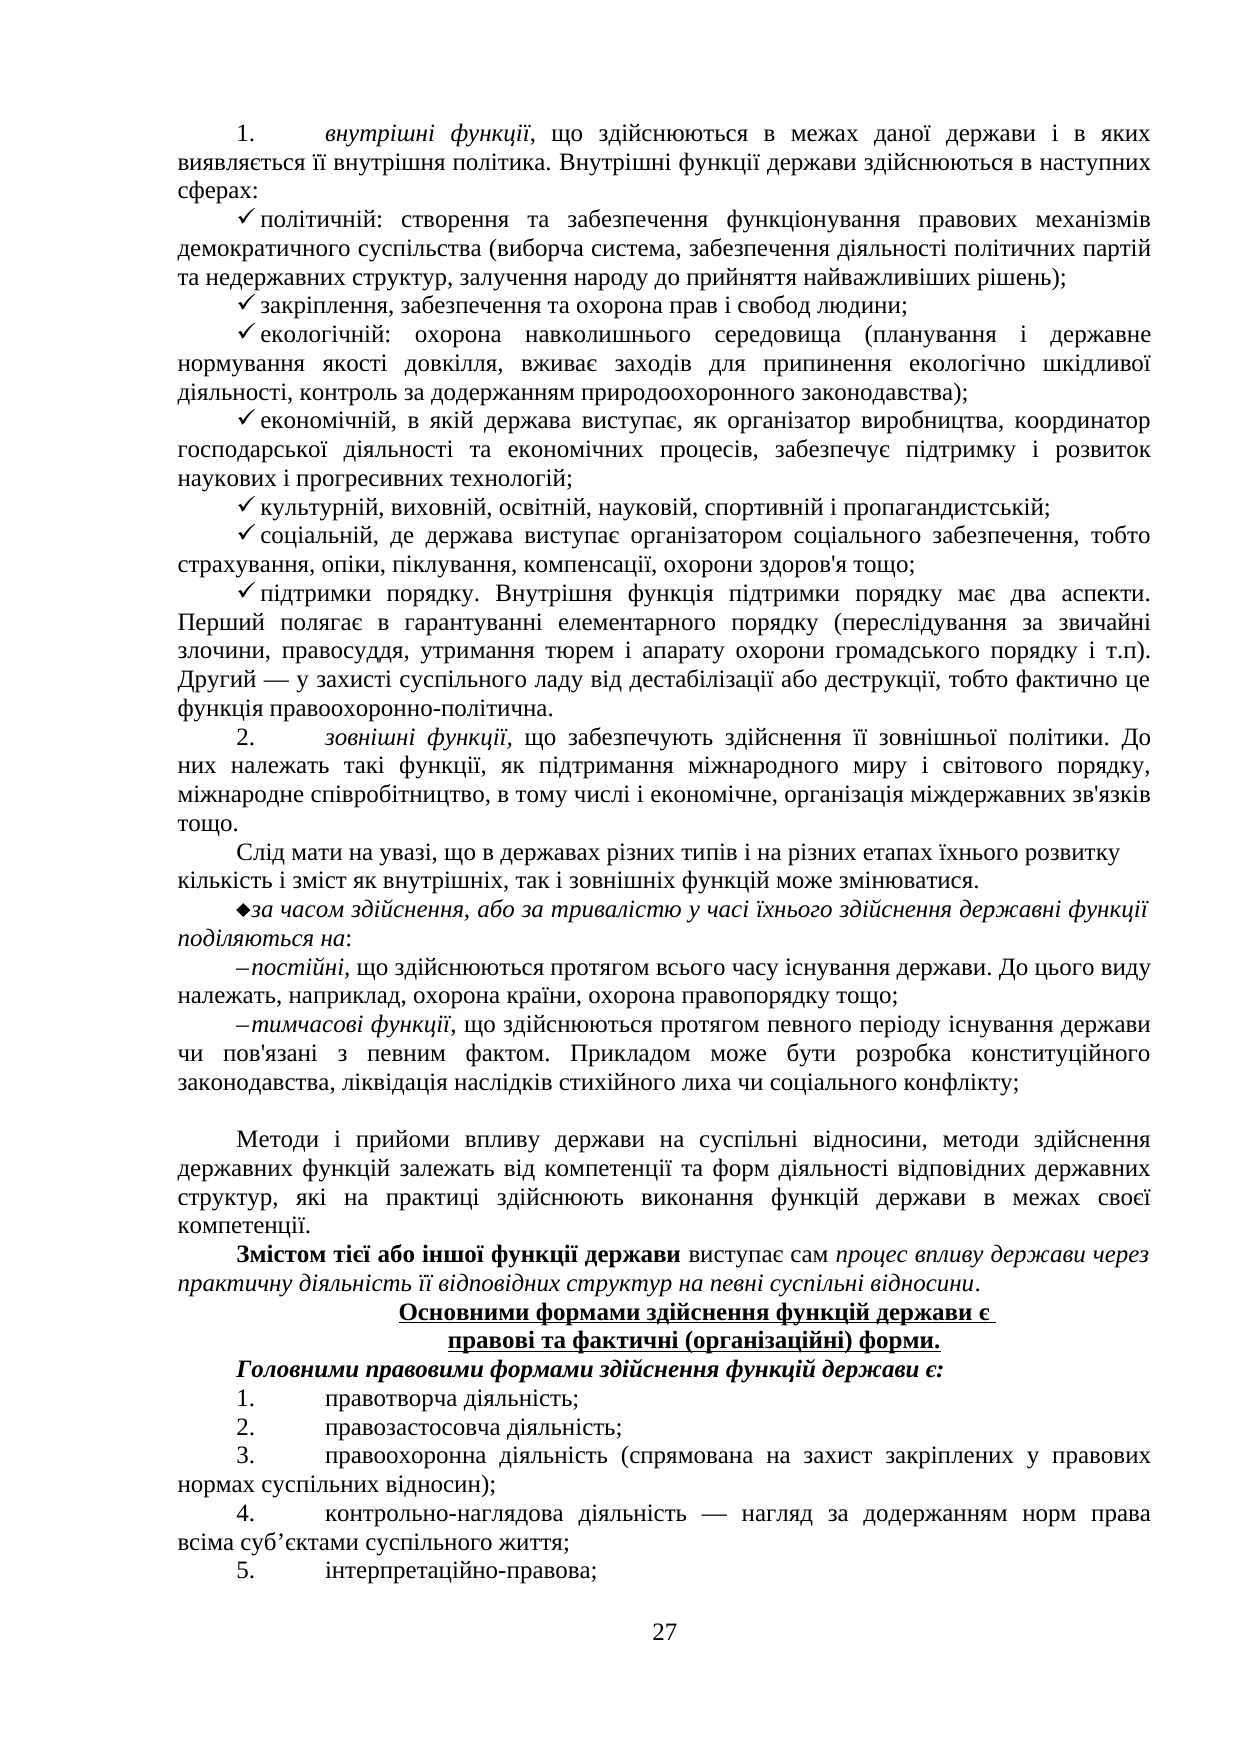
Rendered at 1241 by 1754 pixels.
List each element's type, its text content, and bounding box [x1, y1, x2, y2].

list економічній, в якій держава виступає, як організатор виробництва, координатор господарської діяльності та економічних процесів, забезпечує підтримку і розвиток наукових і прогресивних технологій; [177, 406, 1152, 492]
list контрольно-наглядова діяльність — нагляд за додержанням норм права всіма суб’єктами суспільного життя; [177, 1498, 1152, 1556]
list тимчасові функції, що здійснюються протягом певного періоду існування держави чи пов'язані з певним фактом. Прикладом може бути розробка конституційного законодавства, ліквідація наслідків стихійного лиха чи соціального конфлікту; [177, 1009, 1152, 1096]
list за часом здійснення, або за тривалістю у часі їхнього здійснення державні функції поділяються на: [177, 894, 1152, 952]
list правоохоронна діяльність (спрямована на захист закріплених у правових нормах суспільних відносин); [177, 1441, 1152, 1498]
text правові та фактичні (організаційні) форми. [177, 1326, 1152, 1354]
text Головними правовими формами здійснення функцій держави є: [177, 1354, 1152, 1383]
list зовнішні функції, що забезпечують здійснення її зовнішньої політики. До них належать такі функції, як підтримання міжнародного миру і світового порядку, міжнародне співробітництво, в тому числі і економічне, організація міждержавних зв'язків тощо. [177, 722, 1152, 837]
list внутрішні функції, що здійснюються в межах даної держави і в яких виявляється її внутрішня політика. Внутрішні функції держави здійснюються в наступних сферах: [177, 118, 1152, 204]
list постійні, що здійснюються протягом всього часу існування держави. До цього виду належать, наприклад, охорона країни, охорона правопорядку тощо; [177, 952, 1152, 1009]
list політичній: створення та забезпечення функціонування правових механізмів демократичного суспільства (виборча система, забезпечення діяльності політичних партій та недержавних структур, залучення народу до прийняття найважливіших рішень); [177, 204, 1152, 291]
list правозастосовча діяльність; [177, 1412, 1152, 1441]
list культурній, виховній, освітній, науковій, спортивній і пропагандистській; [177, 492, 1152, 521]
text Методи і прийоми впливу держави на суспільні відносини, методи здійснення державних функцій залежать від компетенції та форм діяльності відповідних державних структур, які на практиці здійснюють виконання функцій держави в межах своєї компетенції. [177, 1124, 1152, 1239]
list підтримки порядку. Внутрішня функція підтримки порядку має два аспекти. Перший полягає в гарантуванні елементарного порядку (переслідування за звичайні злочини, правосуддя, утримання тюрем і апарату охорони громадського порядку і т.п). Другий — у захисті суспільного ладу від дестабілізації або деструкції, тобто фактично це функція правоохоронно-політична. [177, 578, 1152, 722]
list інтерпретаційно-правова; [177, 1556, 1152, 1584]
list соціальній, де держава виступає організатором соціального забезпечення, тобто страхування, опіки, піклування, компенсації, охорони здоров'я тощо; [177, 521, 1152, 578]
text Слід мати на увазі, що в державах різних типів і на різних етапах їхнього розвитку кількість і зміст як внутрішніх, так і зовнішніх функцій може змінюватися. [177, 837, 1152, 894]
list екологічній: охорона навколишнього середовища (планування і державне нормування якості довкілля, вживає заходів для припинення екологічно шкідливої діяльності, контроль за додержанням природоохоронного законодавства); [177, 319, 1152, 406]
list закріплення, забезпечення та охорона прав і свобод людини; [177, 291, 1152, 319]
list правотворча діяльність; [177, 1383, 1152, 1412]
text Змістом тієї або іншої функції держави виступає сам процес впливу держави через практичну діяльність її відповідних структур на певні суспільні відносини. [177, 1239, 1152, 1297]
text Основними формами здійснення функцій держави є [177, 1297, 1152, 1326]
